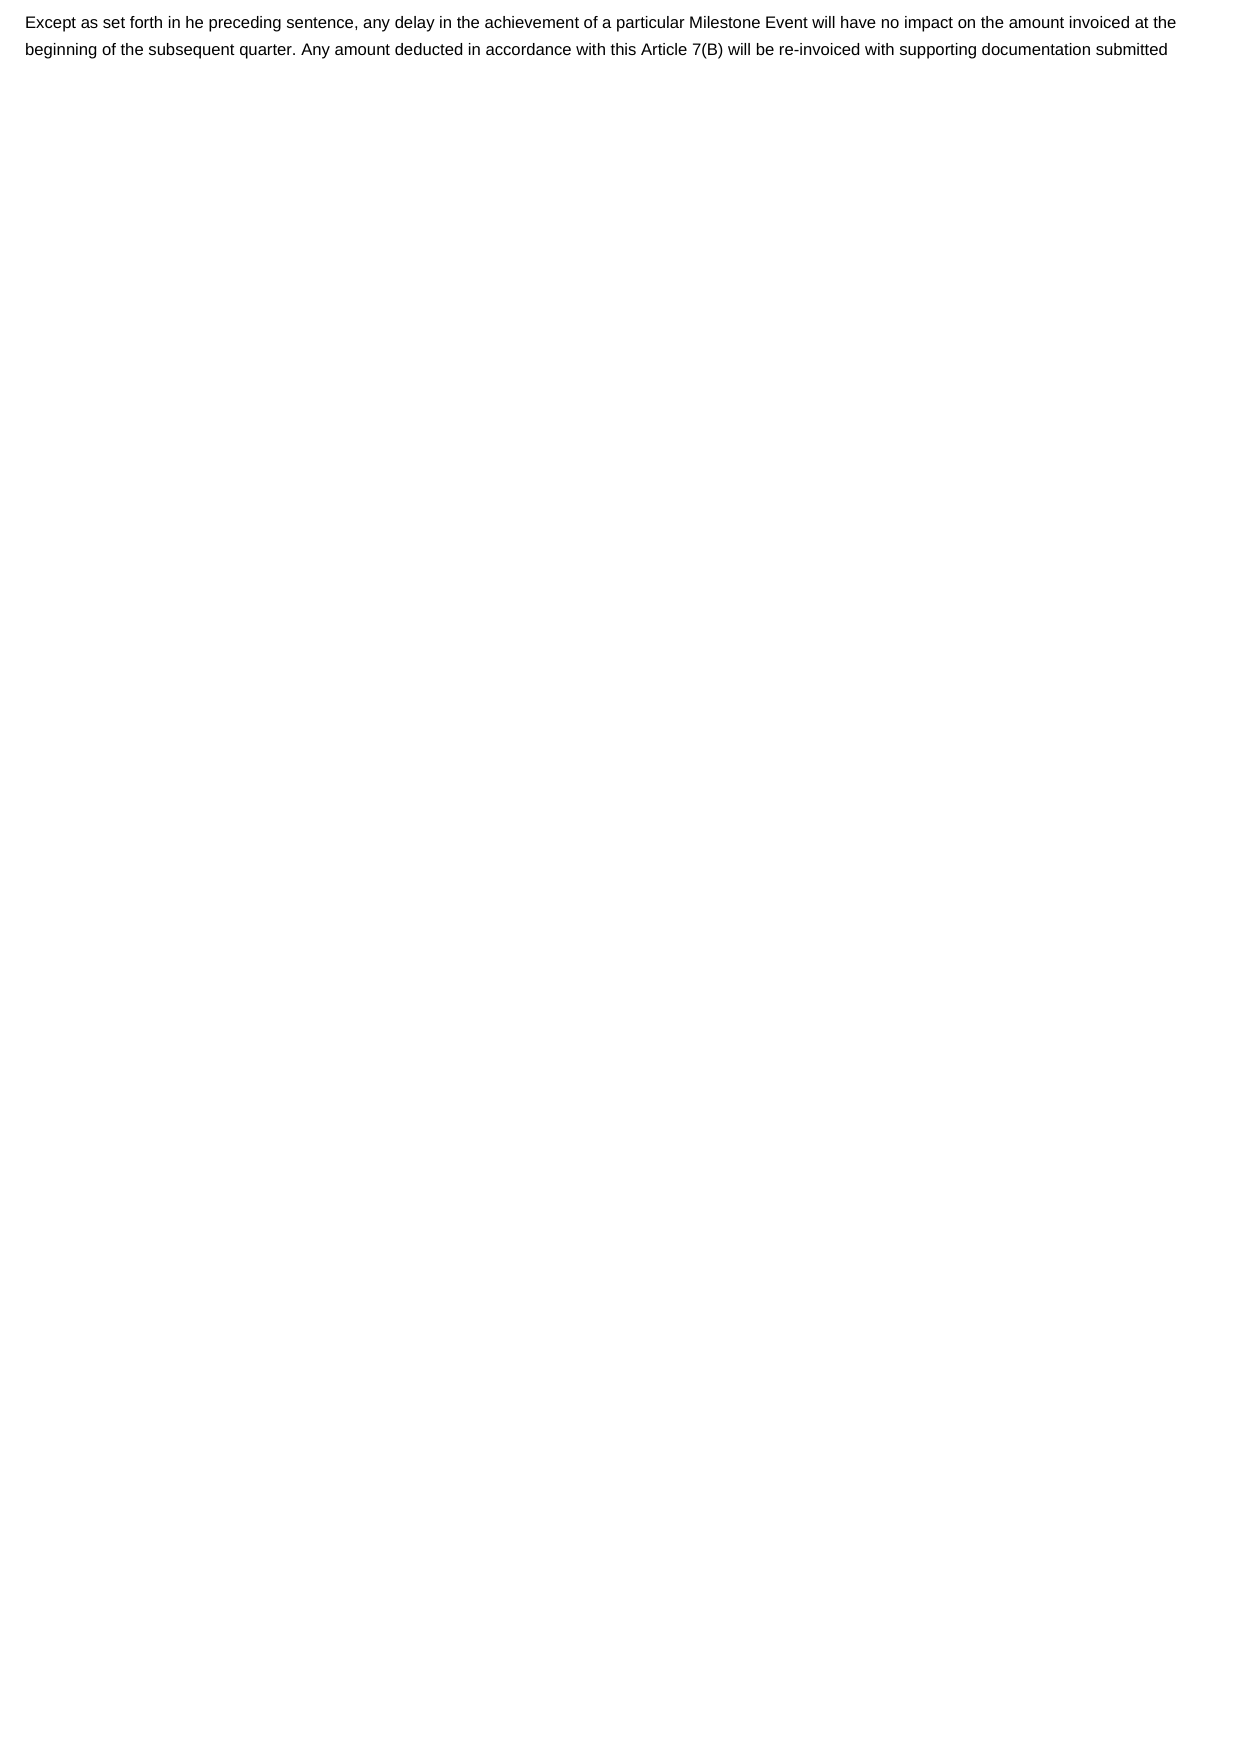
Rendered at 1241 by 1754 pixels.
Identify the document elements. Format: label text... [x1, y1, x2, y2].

text Except as set forth in he preceding sentence, any delay in the achievement of a particular Milestone Event will have no impact on the amount invoiced at the beginning of the subsequent quarter. Any amount deducted in accordance with this Article 7(B) will be re-invoiced with supporting documentation submitted [25, 13, 1192, 59]
